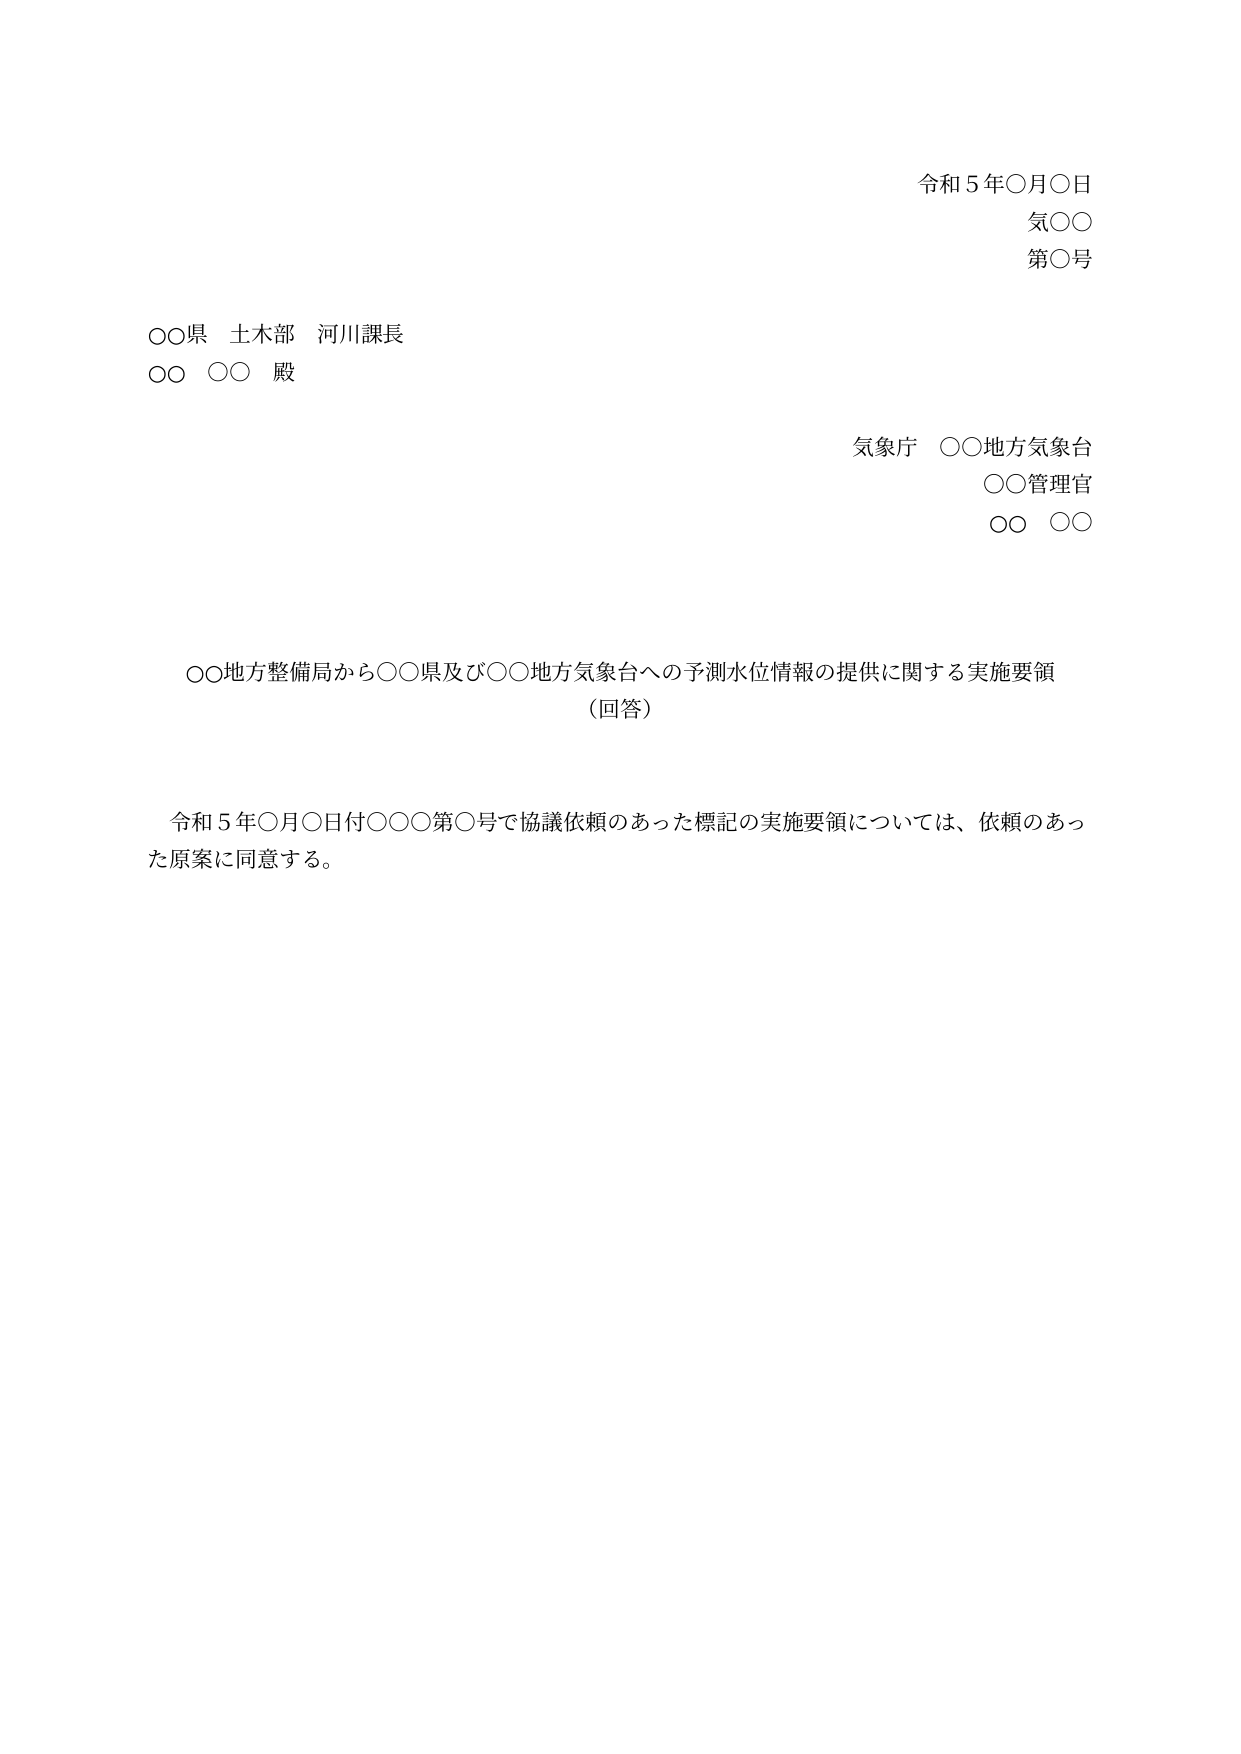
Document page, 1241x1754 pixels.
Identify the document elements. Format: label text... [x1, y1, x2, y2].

text （回答） [148, 689, 1092, 727]
text ○○地方整備局から○○県及び○○地方気象台への予測水位情報の提供に関する実施要領 [148, 652, 1092, 689]
text ○○ ○○ [148, 502, 1092, 539]
text 令和５年○月○日付○○○第○号で協議依頼のあった標記の実施要領については、依頼のあった原案に同意する。 [148, 802, 1092, 877]
text 気象庁 ○○地方気象台 [148, 427, 1092, 464]
text 〇〇管理官 [148, 464, 1092, 502]
text 第○号 [148, 239, 1092, 277]
text 令和５年○月○日 [148, 164, 1092, 202]
text 気○○ [148, 202, 1092, 239]
text ○○ ○○ 殿 [148, 352, 1092, 389]
text ○○県 土木部 河川課長 [148, 314, 1092, 352]
